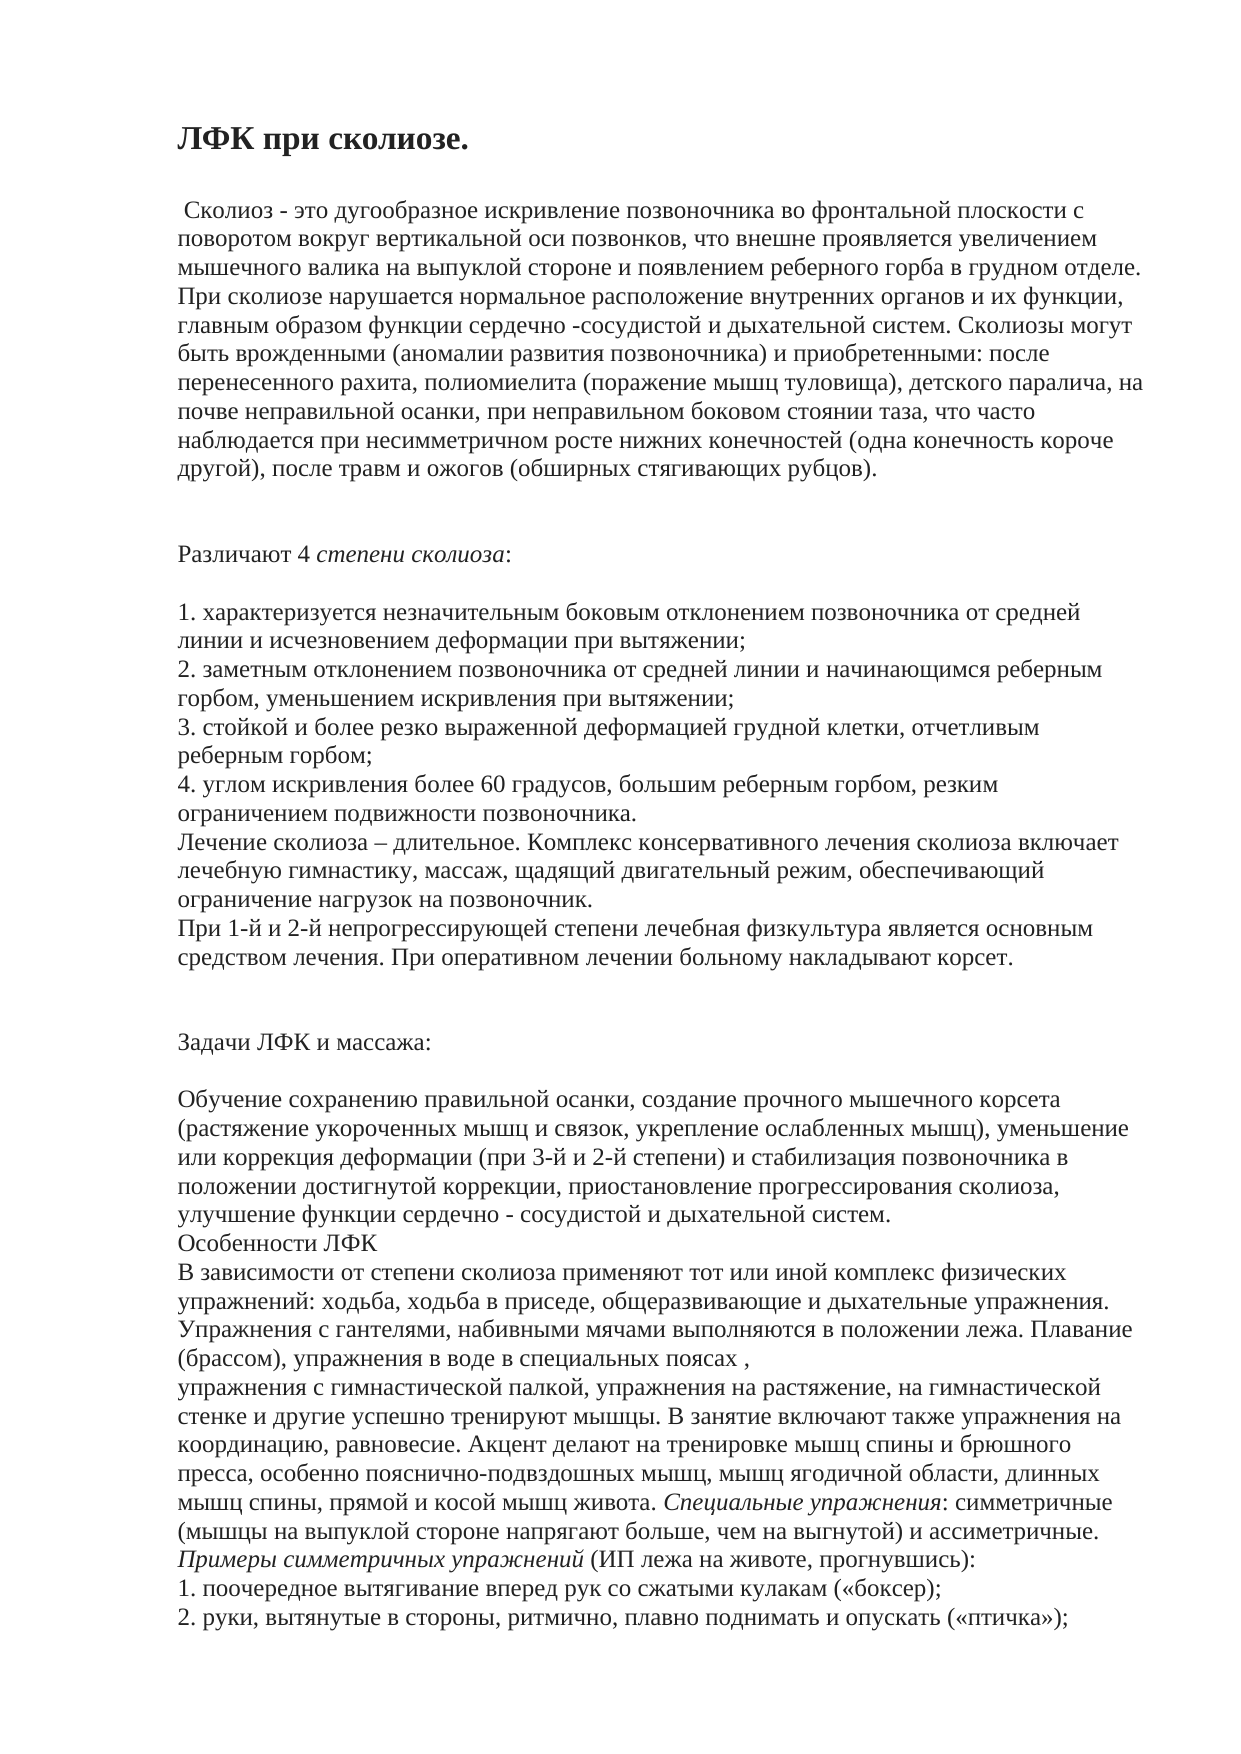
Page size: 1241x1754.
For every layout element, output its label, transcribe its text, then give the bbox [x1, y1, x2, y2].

text Задачи ЛФК и массажа: [177, 1027, 1152, 1056]
text 2. заметным отклонением позвоночника от средней линии и начинающимся реберным горбом, уменьшением искривления при вытяжении; [177, 654, 1152, 712]
text Обучение сохранению правильной осанки, создание прочного мышечного корсета (растяжение укороченных мышц и связок, укрепление ослабленных мышц), уменьшение или коррекция деформации (при 3-й и 2-й степени) и стабилизация позвоночника в положении достигнутой коррекции, приостановление прогрессирования сколиоза, улучшение функции сердечно - сосудистой и дыхательной систем. [177, 1084, 1152, 1228]
text 2. руки, вытянутые в стороны, ритмично, плавно поднимать и опускать («птичка»); [177, 1602, 1152, 1631]
text Лечение сколиоза – длительное. Комплекс консервативного лечения сколиоза включает лечебную гимнастику, массаж, щадящий двигательный режим, обеспечивающий ограничение нагрузок на позвоночник. [177, 827, 1152, 913]
text 1. характеризуется незначительным боковым отклонением позвоночника от средней линии и исчезновением деформации при вытяжении; [177, 597, 1152, 654]
text Примеры симметричных упражнений (ИП лежа на животе, прогнувшись): [177, 1544, 1152, 1573]
text Сколиоз - это дугообразное искривление позвоночника во фронтальной плоскости с поворотом вокруг вертикальной оси позвонков, что внешне проявляется увеличением мышечного валика на выпуклой стороне и появлением реберного горба в грудном отделе. При сколиозе нарушается нормальное расположение внутренних органов и их функции, главным образом функции сердечно -сосудистой и дыхательной систем. Сколиозы могут быть врожденными (аномалии развития позвоночника) и приобретенными: после перенесенного рахита, полиомиелита (поражение мышц туловища), детского паралича, на почве неправильной осанки, при неправильном боковом стоянии таза, что часто наблюдается при несимметричном росте нижних конечностей (одна конечность короче другой), после травм и ожогов (обширных стягивающих рубцов). [177, 195, 1152, 482]
text При 1-й и 2-й непрогрессирующей степени лечебная физкультура является основным средством лечения. При оперативном лечении больному накладывают корсет. [177, 913, 1152, 970]
text ЛФК при сколиозе. [177, 118, 1152, 156]
text 4. углом искривления более 60 градусов, большим реберным горбом, резким ограничением подвижности позвоночника. [177, 769, 1152, 827]
text упражнения с гимнастической палкой, упражнения на растяжение, на гимнастической стенке и другие успешно тренируют мышцы. В занятие включают также упражнения на координацию, равновесие. Акцент делают на тренировке мышц спины и брюшного пресса, особенно пояснично-подвздошных мышц, мышц ягодичной области, длинных мышц спины, прямой и косой мышц живота. Специальные упражнения: симметричные (мышцы на выпуклой стороне напрягают больше, чем на выгнутой) и ассиметричные. [177, 1372, 1152, 1544]
text Различают 4 степени сколиоза: [177, 539, 1152, 568]
text 1. поочередное вытягивание вперед рук со сжатыми кулакам («боксер); [177, 1573, 1152, 1602]
text В зависимости от степени сколиоза применяют тот или иной комплекс физических упражнений: ходьба, ходьба в приседе, общеразвивающие и дыхательные упражнения. Упражнения с гантелями, набивными мячами выполняются в положении лежа. Плавание (брассом), упражнения в воде в специальных поясах , [177, 1257, 1152, 1372]
text Особенности ЛФК [177, 1228, 1152, 1257]
text 3. стойкой и более резко выраженной деформацией грудной клетки, отчетливым реберным горбом; [177, 712, 1152, 769]
